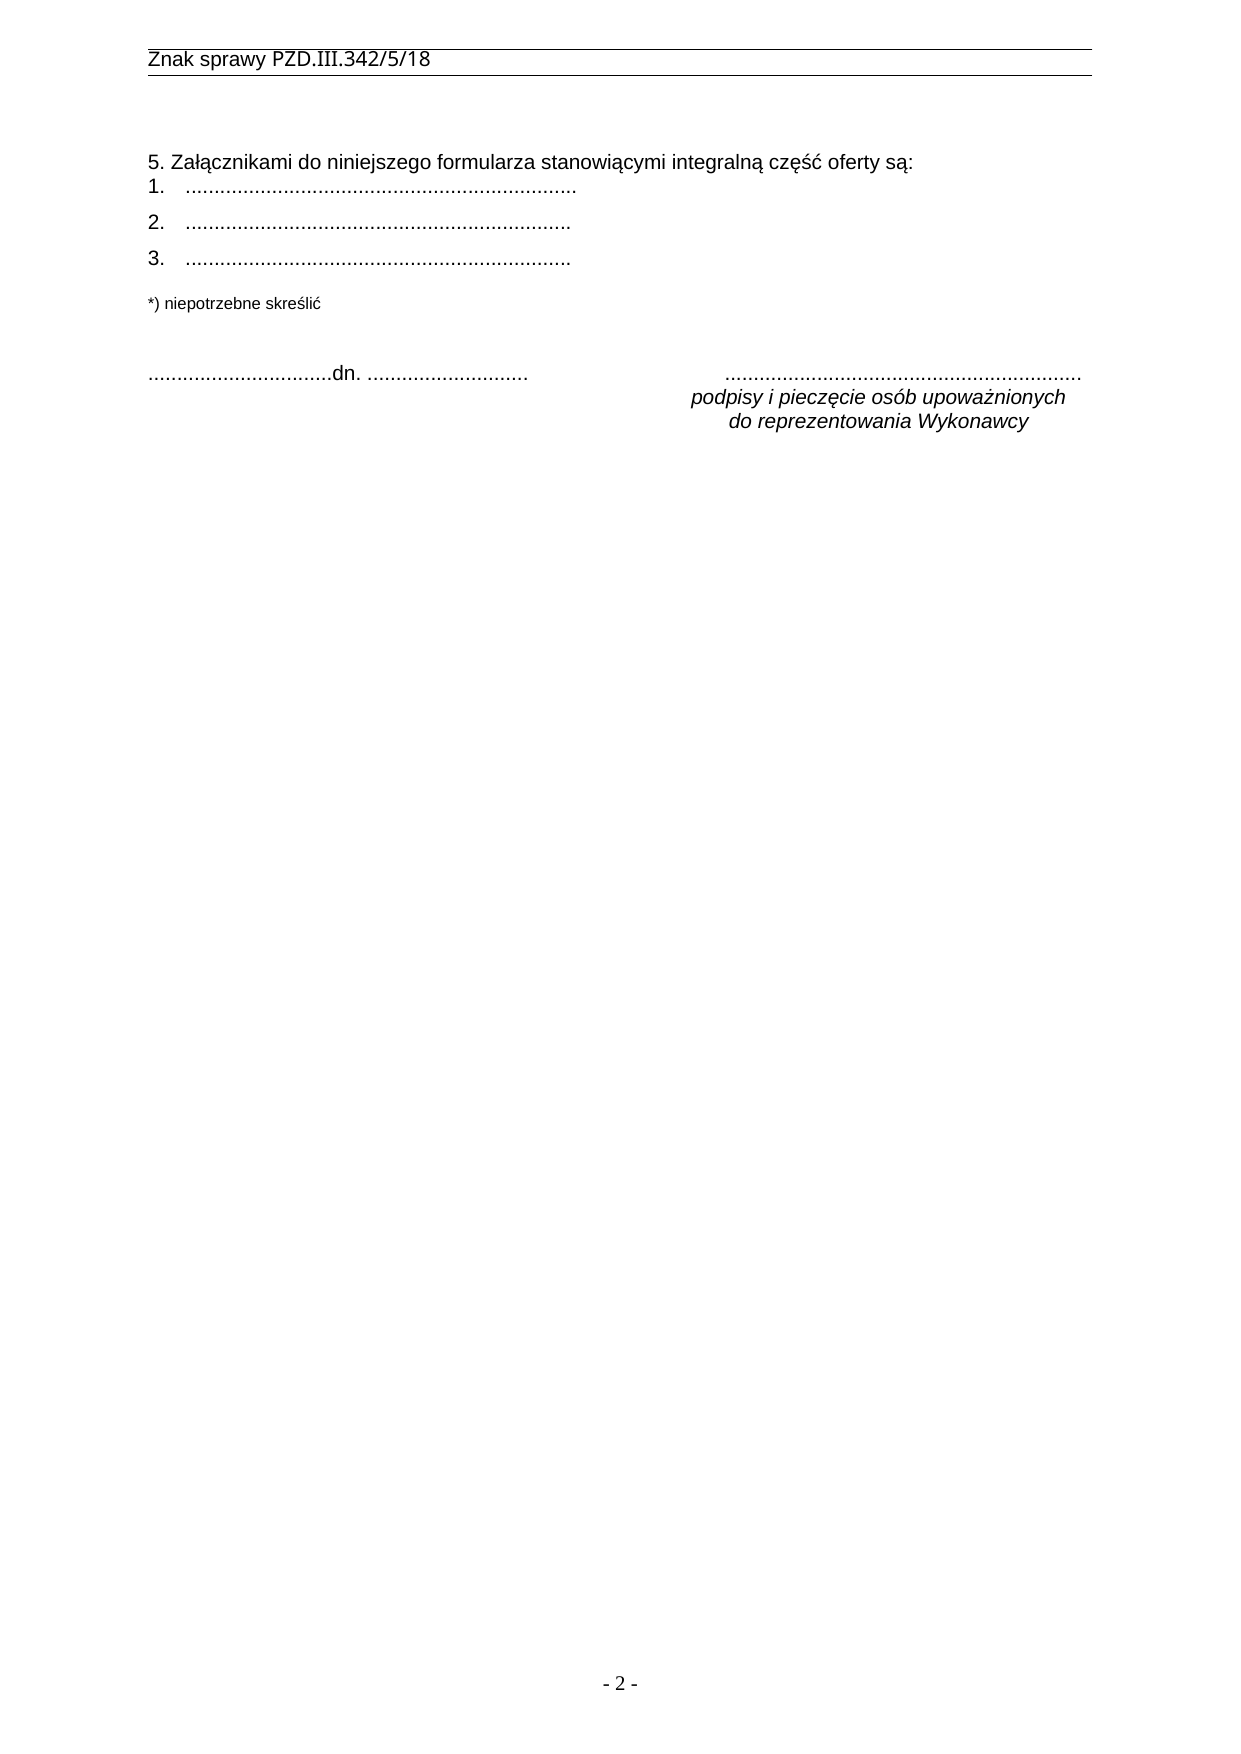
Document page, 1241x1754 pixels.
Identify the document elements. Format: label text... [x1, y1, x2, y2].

text do reprezentowania Wykonawcy [665, 409, 1092, 433]
text *) niepotrzebne skreślić [148, 294, 1092, 313]
list ................................................................... [148, 245, 1092, 269]
list .................................................................... [148, 173, 1092, 197]
list ................................................................... [148, 209, 1092, 233]
text 5. Załącznikami do niniejszego formularza stanowiącymi integralną część oferty są: [148, 149, 1092, 173]
text podpisy i pieczęcie osób upoważnionych [665, 385, 1092, 409]
text ................................dn. ............................ .............................................................. [148, 361, 1092, 385]
